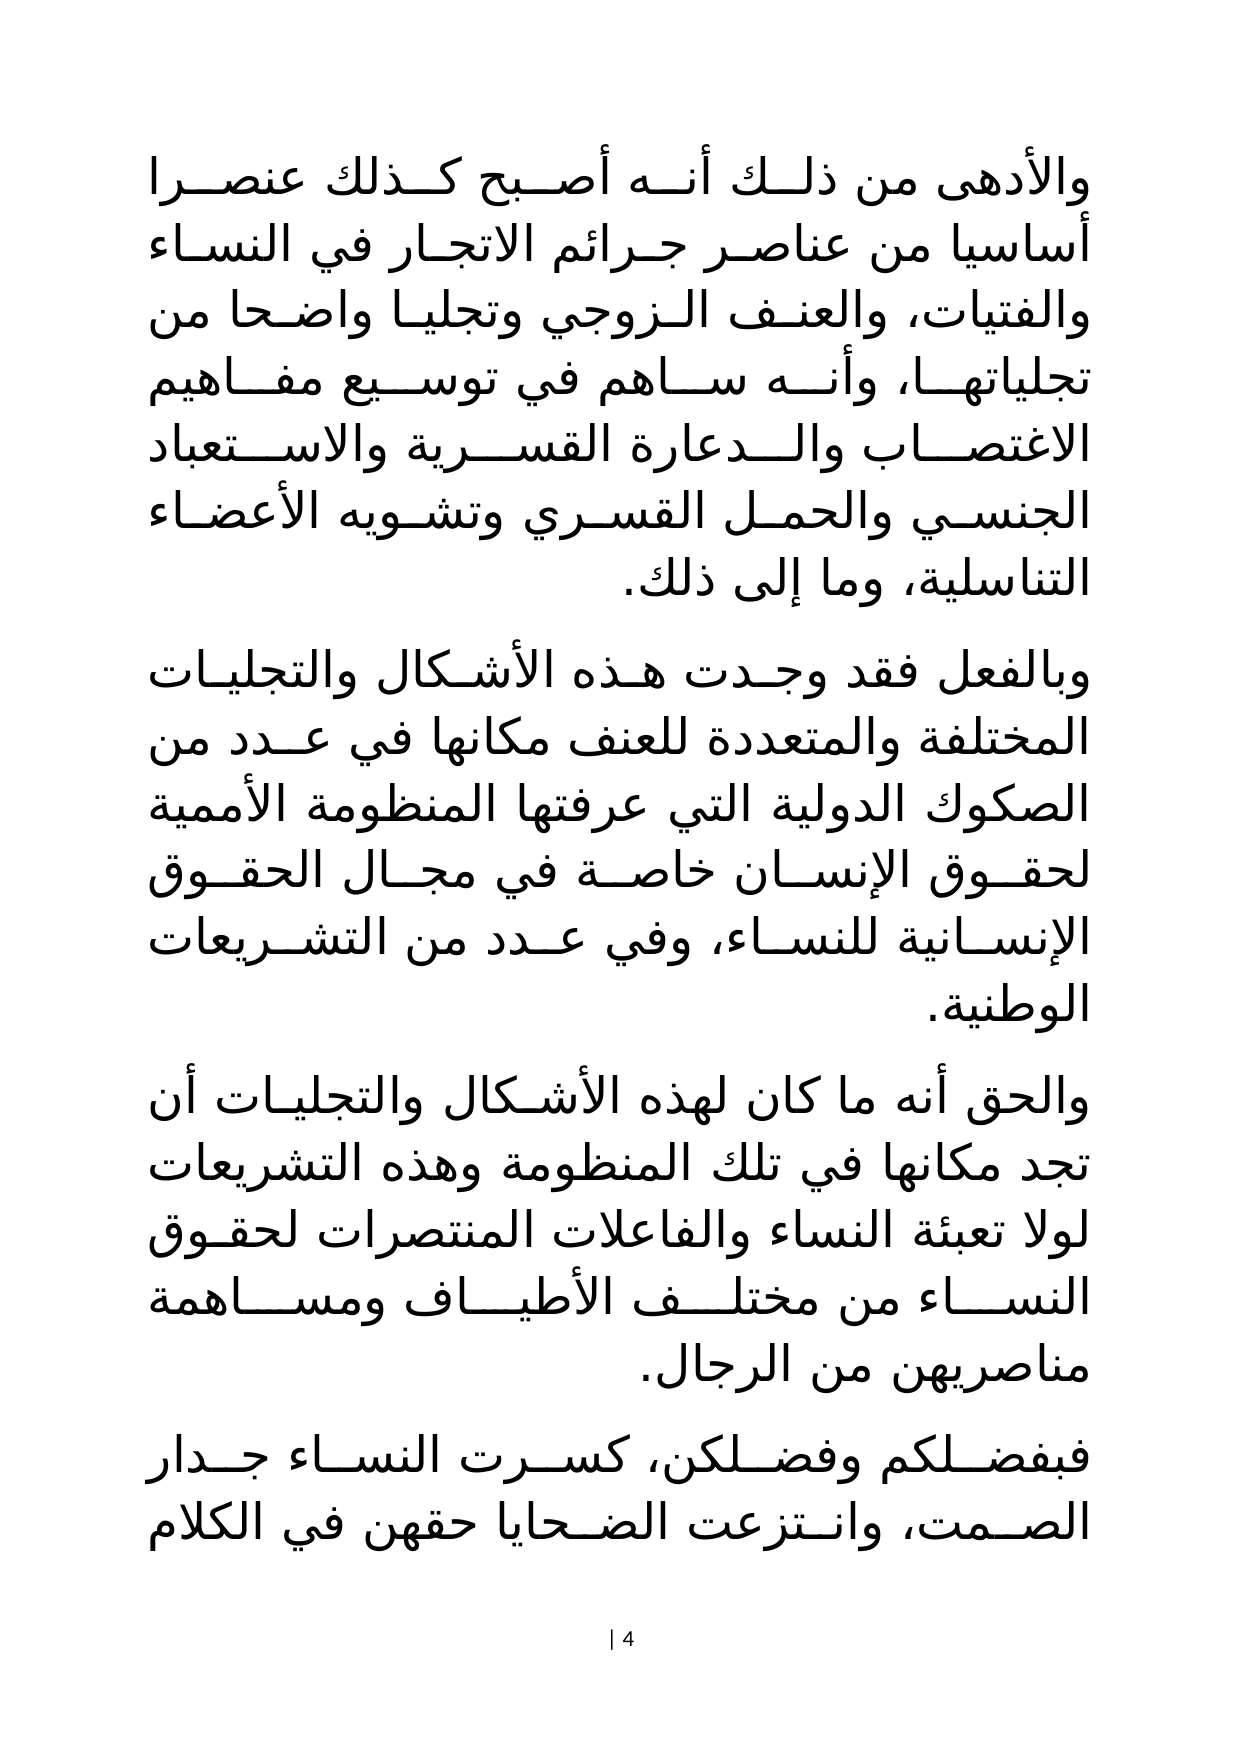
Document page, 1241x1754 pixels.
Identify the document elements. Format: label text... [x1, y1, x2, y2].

text والحق أنه ما كان لهذه الأشكال والتجليات أن تجد مكانها في تلك المنظومة وهذه التشريعات لولا تعبئة النساء والفاعلات المنتصرات لحقوق النساء من مختلف الأطياف ومساهمة مناصريهن من الرجال. [148, 1067, 1093, 1393]
text وبالفعل فقد وجدت هذه الأشكال والتجليات المختلفة والمتعددة للعنف مكانها في عدد من الصكوك الدولية التي عرفتها المنظومة الأممية لحقوق الإنسان خاصة في مجال الحقوق الإنسانية للنساء، وفي عدد من التشريعات الوطنية. [148, 641, 1093, 1033]
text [148, 1426, 1093, 1551]
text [148, 148, 1093, 607]
